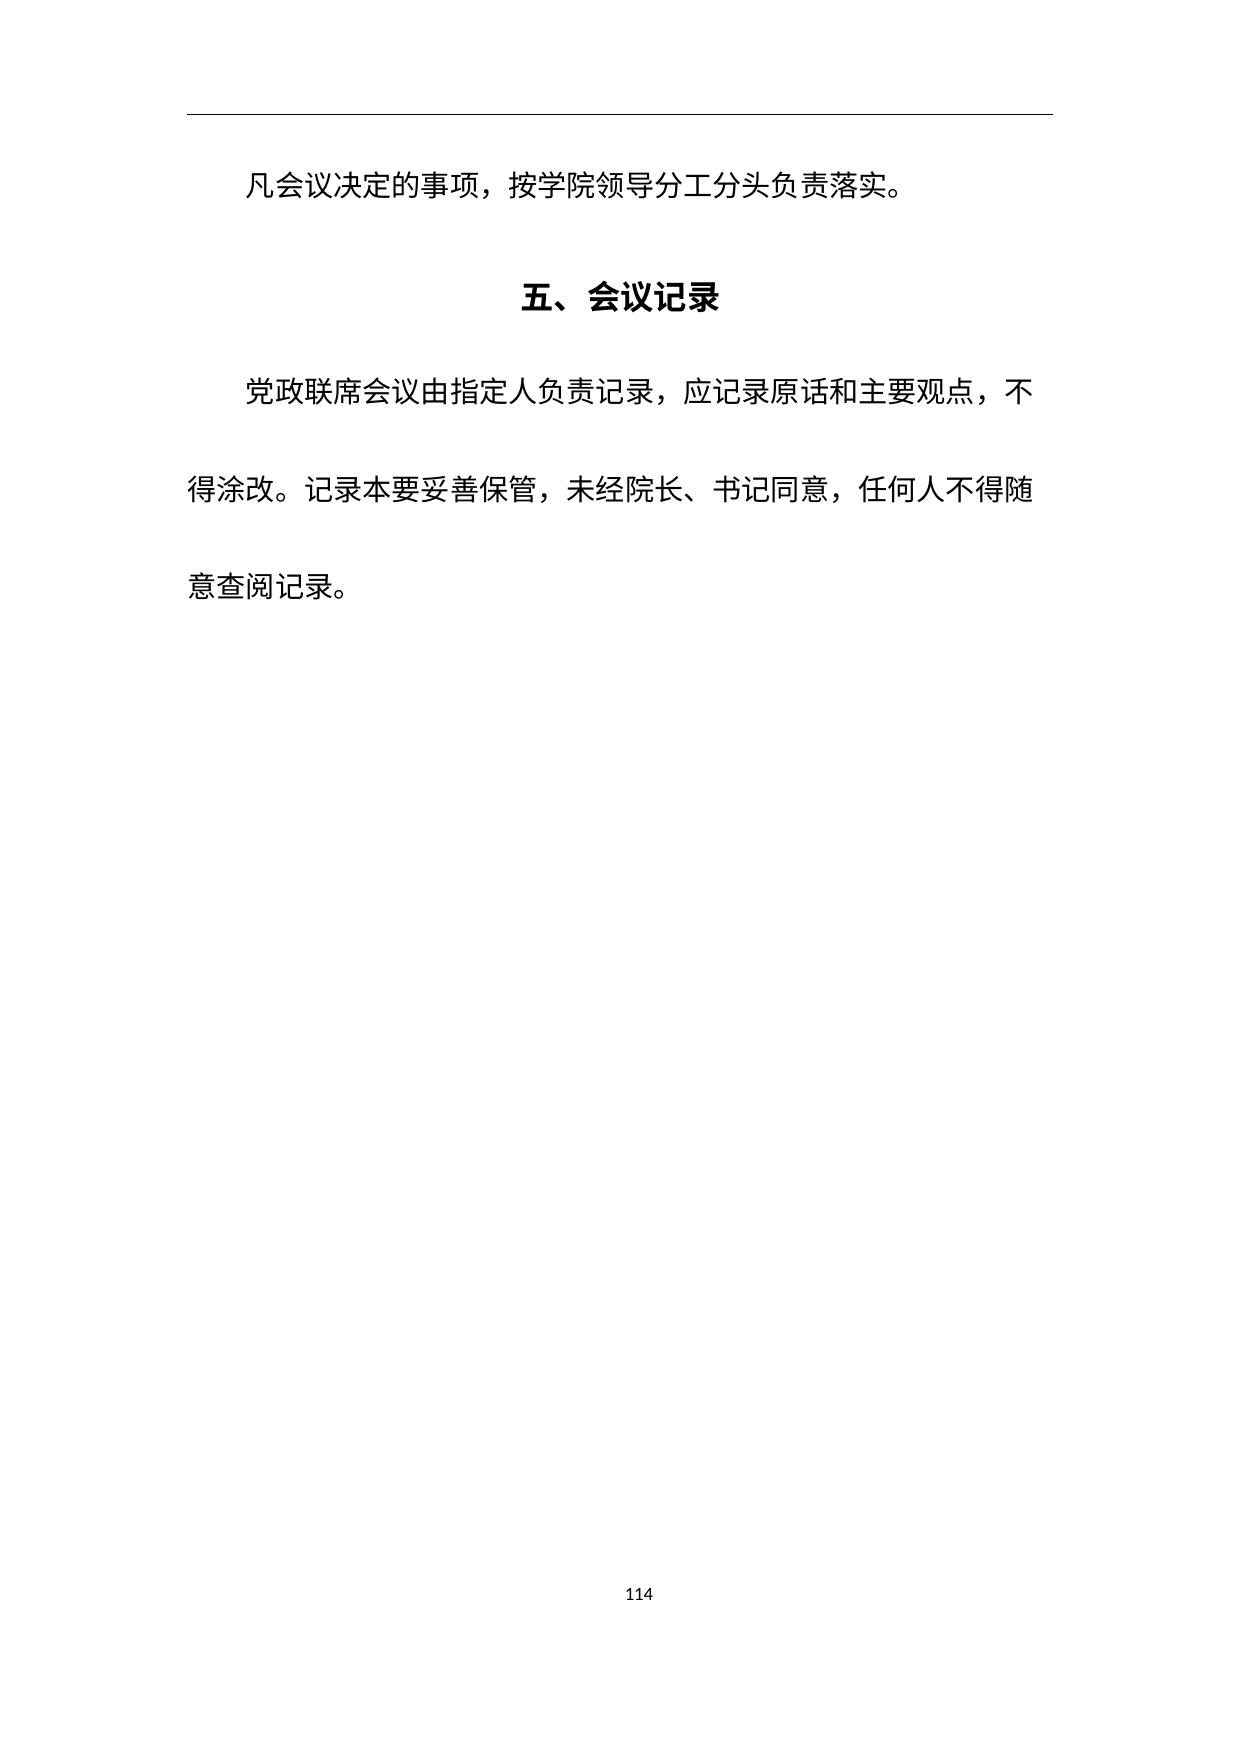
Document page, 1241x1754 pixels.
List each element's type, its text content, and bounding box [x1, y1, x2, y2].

text 党政联席会议由指定人负责记录，应记录原话和主要观点，不得涂改。记录本要妥善保管，未经院长、书记同意，任何人不得随意查阅记录。 [187, 358, 1053, 618]
text 凡会议决定的事项，按学院领导分工分头负责落实。 [187, 151, 1053, 216]
subtitle 五、会议记录 [187, 262, 1053, 327]
